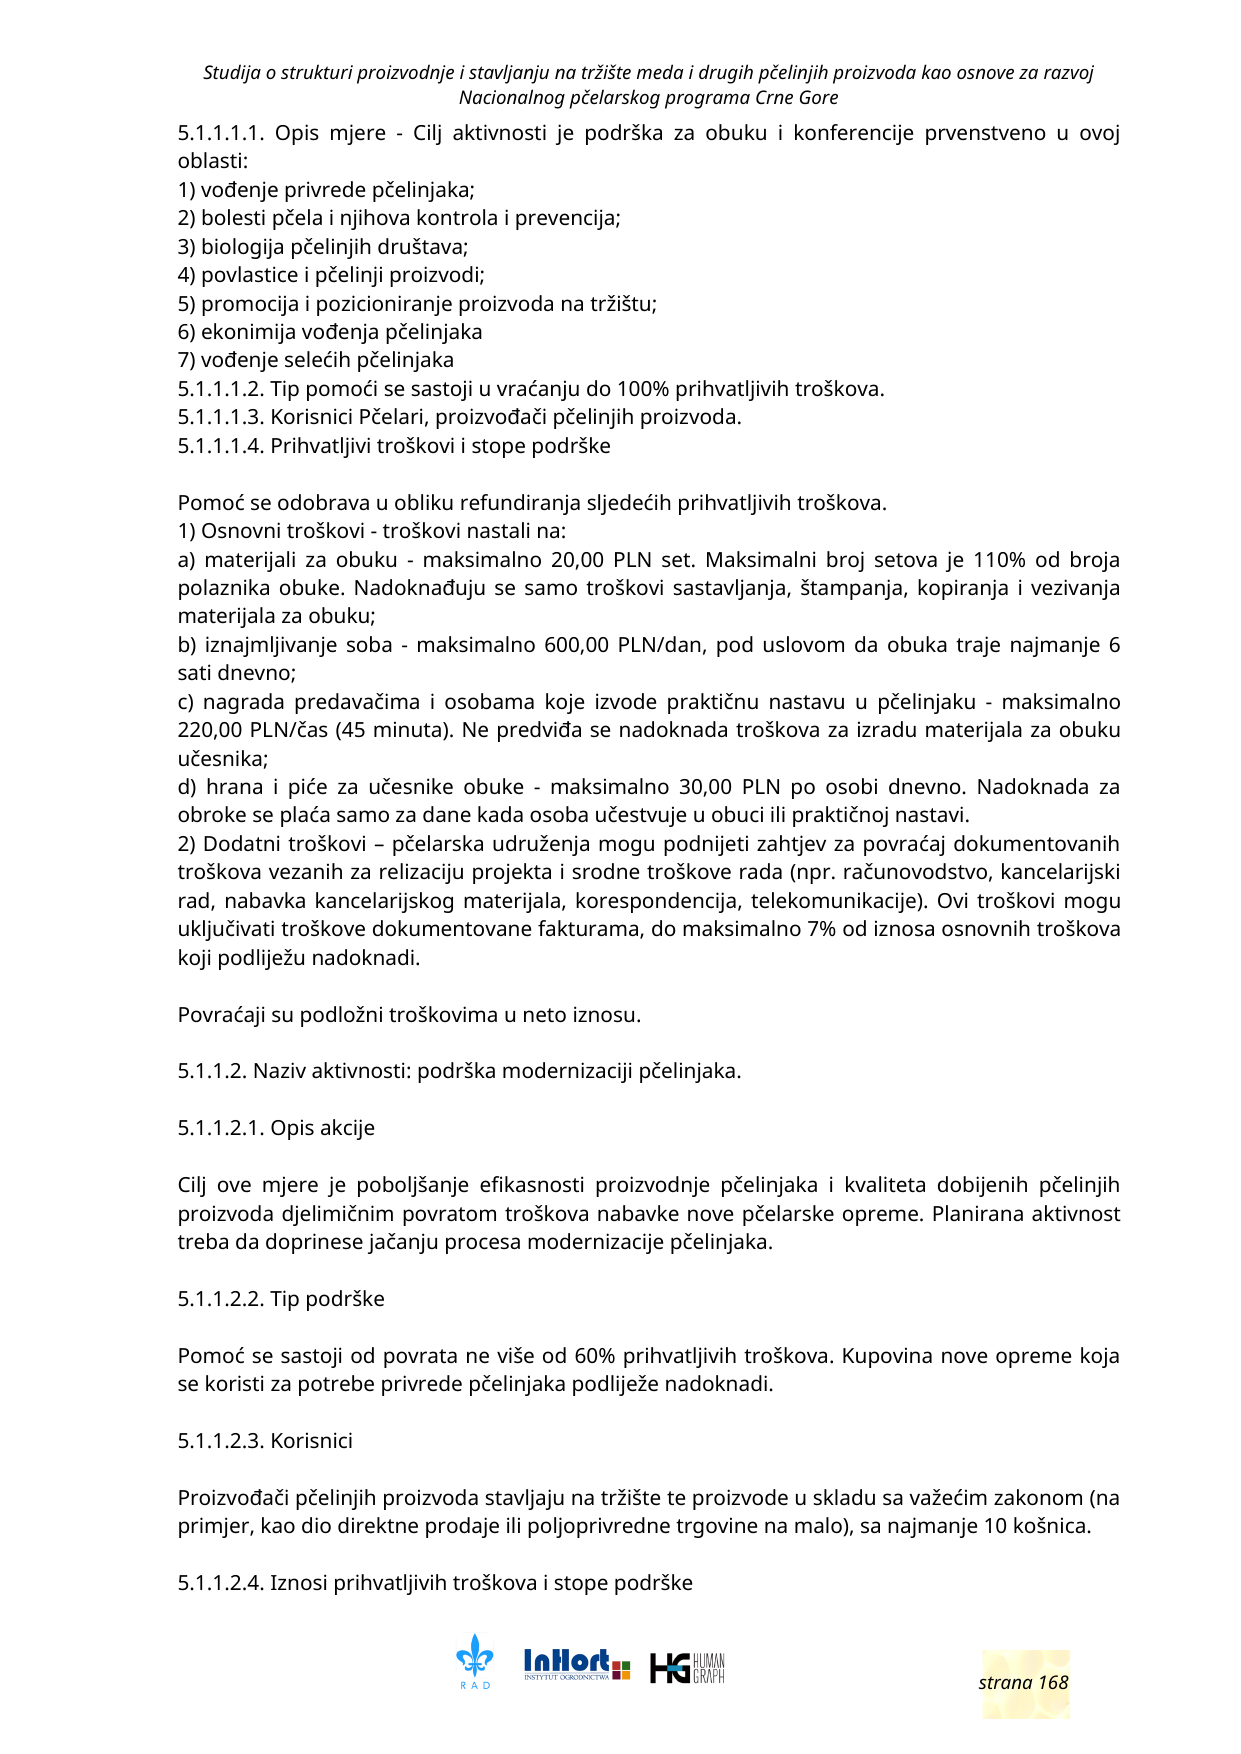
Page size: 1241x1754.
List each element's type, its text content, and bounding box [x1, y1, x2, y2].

text a) materijali za obuku - maksimalno 20,00 PLN set. Maksimalni broj setova je 110% od broja polaznika obuke. Nadoknađuju se samo troškovi sastavljanja, štampanja, kopiranja i vezivanja materijala za obuku; [177, 545, 1122, 630]
text 5.1.1.2.4. Iznosi prihvatljivih troškova i stope podrške [177, 1568, 1122, 1597]
text 5.1.1.1.1. Opis mjere - Cilj aktivnosti je podrška za obuku i konferencije prvenstveno u ovoj oblasti: [177, 118, 1122, 175]
text 5.1.1.1.2. Tip pomoći se sastoji u vraćanju do 100% prihvatljivih troškova. [177, 374, 1122, 402]
picture [453, 1632, 726, 1690]
text 2) bolesti pčela i njihova kontrola i prevencija; [177, 203, 1122, 232]
text Cilj ove mjere je poboljšanje efikasnosti proizvodnje pčelinjaka i kvaliteta dobijenih pčelinjih proizvoda djelimičnim povratom troškova nabavke nove pčelarske opreme. Planirana aktivnost treba da doprinese jačanju procesa modernizacije pčelinjaka. [177, 1170, 1122, 1256]
text 4) povlastice i pčelinji proizvodi; [177, 260, 1122, 289]
text 5.1.1.2. Naziv aktivnosti: podrška modernizaciji pčelinjaka. [177, 1057, 1122, 1085]
text 2) Dodatni troškovi – pčelarska udruženja mogu podnijeti zahtjev za povraćaj dokumentovanih troškova vezanih za relizaciju projekta i srodne troškove rada (npr. računovodstvo, kancelarijski rad, nabavka kancelarijskog materijala, korespondencija, telekomunikacije). Ovi troškovi mogu uključivati ​​troškove dokumentovane fakturama, do maksimalno 7% od iznosa osnovnih troškova koji podliježu nadoknadi. [177, 829, 1122, 971]
text 3) biologija pčelinjih društava; [177, 232, 1122, 260]
text 5.1.1.1.4. Prihvatljivi troškovi i stope podrške [177, 431, 1122, 459]
text 1) Osnovni troškovi - troškovi nastali na: [177, 516, 1122, 545]
picture [982, 1650, 1071, 1719]
text Povraćaji su podložni troškovima u neto iznosu. [177, 1000, 1122, 1028]
text 1) vođenje privrede pčelinjaka; [177, 175, 1122, 203]
text 5.1.1.2.2. Tip podrške [177, 1284, 1122, 1312]
text d) hrana i piće za učesnike obuke - maksimalno 30,00 PLN po osobi dnevno. Nadoknada za obroke se plaća samo za dane kada osoba učestvuje u obuci ili praktičnoj nastavi. [177, 772, 1122, 829]
text b) iznajmljivanje soba - maksimalno 600,00 PLN/dan, pod uslovom da obuka traje najmanje 6 sati dnevno; [177, 630, 1122, 687]
text Pomoć se odobrava u obliku refundiranja sljedećih prihvatljivih troškova. [177, 488, 1122, 516]
text 5) promocija i pozicioniranje proizvoda na tržištu; [177, 289, 1122, 317]
text Pomoć se sastoji od povrata ne više od 60% prihvatljivih troškova. Kupovina nove opreme koja se koristi za potrebe privrede pčelinjaka podliježe nadoknadi. [177, 1341, 1122, 1398]
text 5.1.1.2.3. Korisnici [177, 1426, 1122, 1455]
text c) nagrada predavačima i osobama koje izvode praktičnu nastavu u pčelinjaku - maksimalno 220,00 PLN/čas (45 minuta). Ne predviđa se nadoknada troškova za izradu materijala za obuku učesnika; [177, 687, 1122, 772]
text Proizvođači pčelinjih proizvoda stavljaju na tržište te proizvode u skladu sa važećim zakonom (na primjer, kao dio direktne prodaje ili poljoprivredne trgovine na malo), sa najmanje 10 košnica. [177, 1483, 1122, 1540]
text 5.1.1.1.3. Korisnici Pčelari, proizvođači pčelinjih proizvoda. [177, 402, 1122, 431]
text 7) vođenje selećih pčelinjaka [177, 346, 1122, 374]
text 6) ekonimija vođenja pčelinjaka [177, 317, 1122, 346]
text 5.1.1.2.1. Opis akcije [177, 1113, 1122, 1142]
